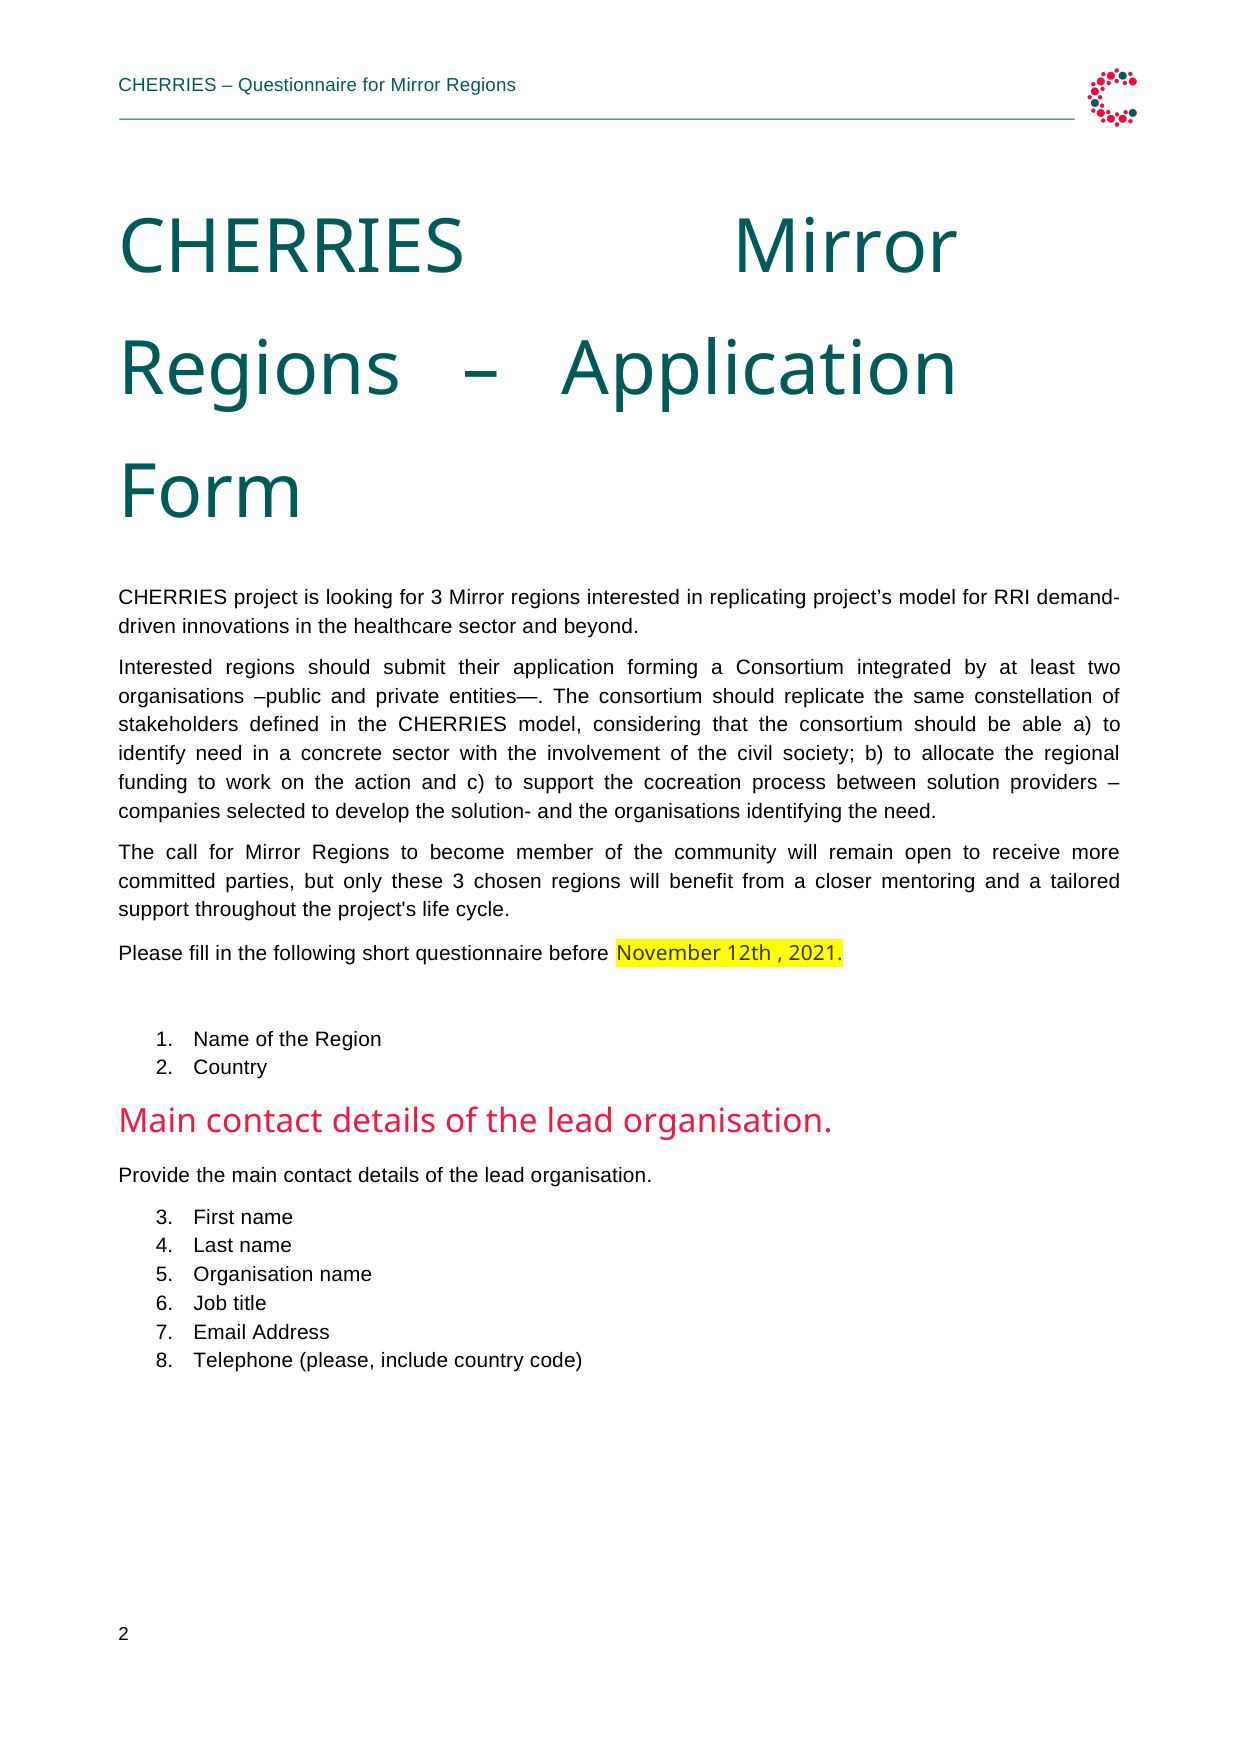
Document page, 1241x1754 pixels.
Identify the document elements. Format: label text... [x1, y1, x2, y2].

list Job title [156, 1291, 1123, 1315]
list Organisation name [156, 1262, 1123, 1286]
list Last name [156, 1233, 1123, 1257]
list Telephone (please, include country code) [156, 1348, 1123, 1372]
subtitle Main contact details of the lead organisation. [118, 1096, 1122, 1142]
text CHERRIES project is looking for 3 Mirror regions interested in replicating project’s model for RRI demand-driven innovations in the healthcare sector and beyond. [118, 585, 1123, 637]
list Country [156, 1055, 1123, 1079]
list Name of the Region [156, 1026, 1123, 1050]
list Email Address [156, 1319, 1123, 1343]
title CHERRIES Mirror Regions – Application Form [118, 192, 960, 539]
list First name [156, 1204, 1123, 1228]
picture [1086, 67, 1147, 128]
text Please fill in the following short questionnaire before November 12th , 2021. [118, 938, 1123, 967]
text Provide the main contact details of the lead organisation. [118, 1163, 1123, 1187]
text The call for Mirror Regions to become member of the community will remain open to receive more committed parties, but only these 3 chosen regions will benefit from a closer mentoring and a tailored support throughout the project's life cycle. [118, 840, 1123, 921]
text Interested regions should submit their application forming a Consortium integrated by at least two organisations –public and private entities—. The consortium should replicate the same constellation of stakeholders defined in the CHERRIES model, considering that the consortium should be able a) to identify need in a concrete sector with the involvement of the civil society; b) to allocate the regional funding to work on the action and c) to support the cocreation process between solution providers – companies selected to develop the solution- and the organisations identifying the need. [118, 655, 1123, 822]
